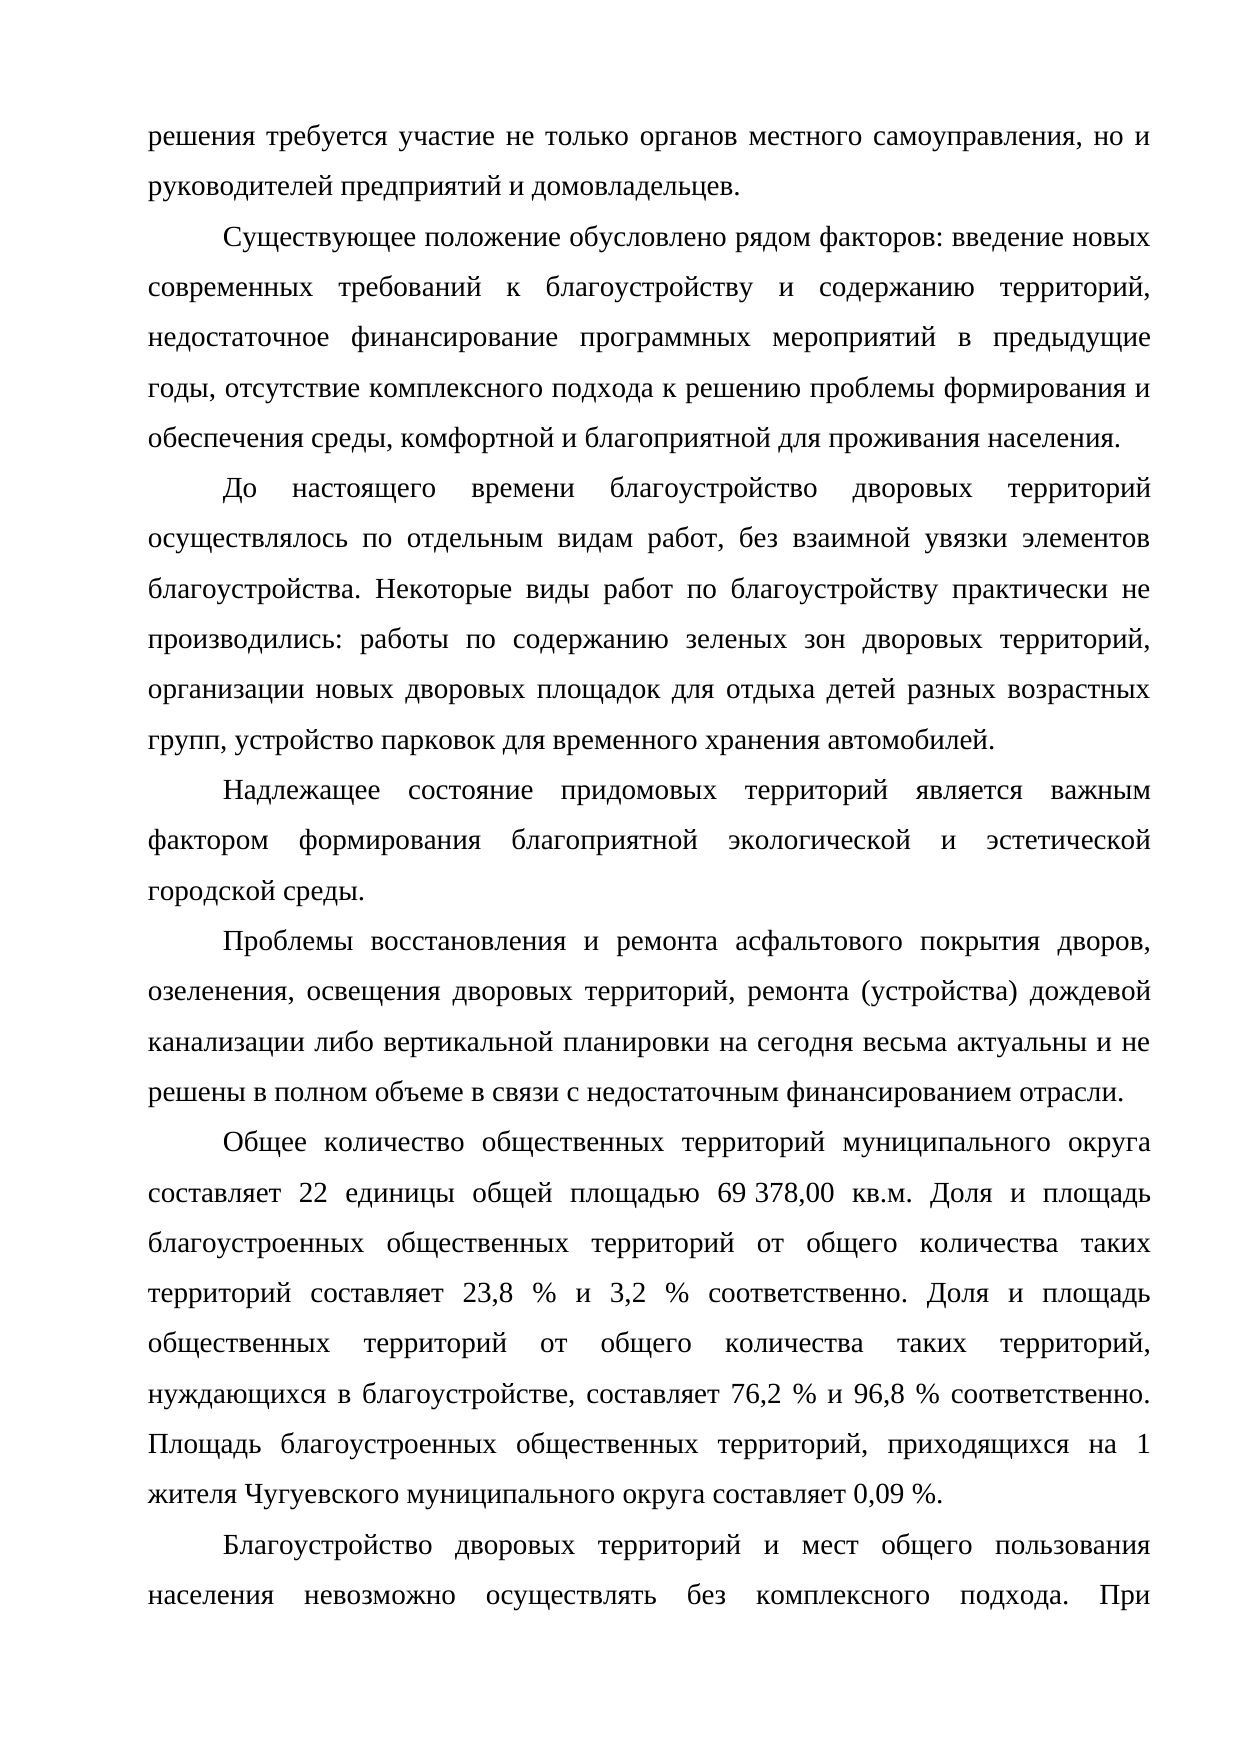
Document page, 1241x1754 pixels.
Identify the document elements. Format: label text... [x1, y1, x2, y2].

text До настоящего времени благоустройство дворовых территорий осуществлялось по отдельным видам работ, без взаимной увязки элементов благоустройства. Некоторые виды работ по благоустройству практически не производились: работы по содержанию зеленых зон дворовых территорий, организации новых дворовых площадок для отдыха детей разных возрастных групп, устройство парковок для временного хранения автомобилей. [148, 470, 1152, 755]
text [148, 118, 1152, 202]
text Надлежащее состояние придомовых территорий является важным фактором формирования благоприятной экологической и эстетической городской среды. [148, 772, 1152, 906]
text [148, 1527, 1152, 1611]
text Проблемы восстановления и ремонта асфальтового покрытия дворов, озеленения, освещения дворовых территорий, ремонта (устройства) дождевой канализации либо вертикальной планировки на сегодня весьма актуальны и не решены в полном объеме в связи с недостаточным финансированием отрасли. [148, 923, 1152, 1108]
text Общее количество общественных территорий муниципального округа составляет 22 единицы общей площадью 69 378,00 кв.м. Доля и площадь благоустроенных общественных территорий от общего количества таких территорий составляет 23,8 % и 3,2 % соответственно. Доля и площадь общественных территорий от общего количества таких территорий, нуждающихся в благоустройстве, составляет 76,2 % и 96,8 % соответственно. Площадь благоустроенных общественных территорий, приходящихся на 1 жителя Чугуевского муниципального округа составляет 0,09 %. [148, 1124, 1152, 1510]
text Существующее положение обусловлено рядом факторов: введение новых современных требований к благоустройству и содержанию территорий, недостаточное финансирование программных мероприятий в предыдущие годы, отсутствие комплексного подхода к решению проблемы формирования и обеспечения среды, комфортной и благоприятной для проживания населения. [148, 219, 1152, 453]
